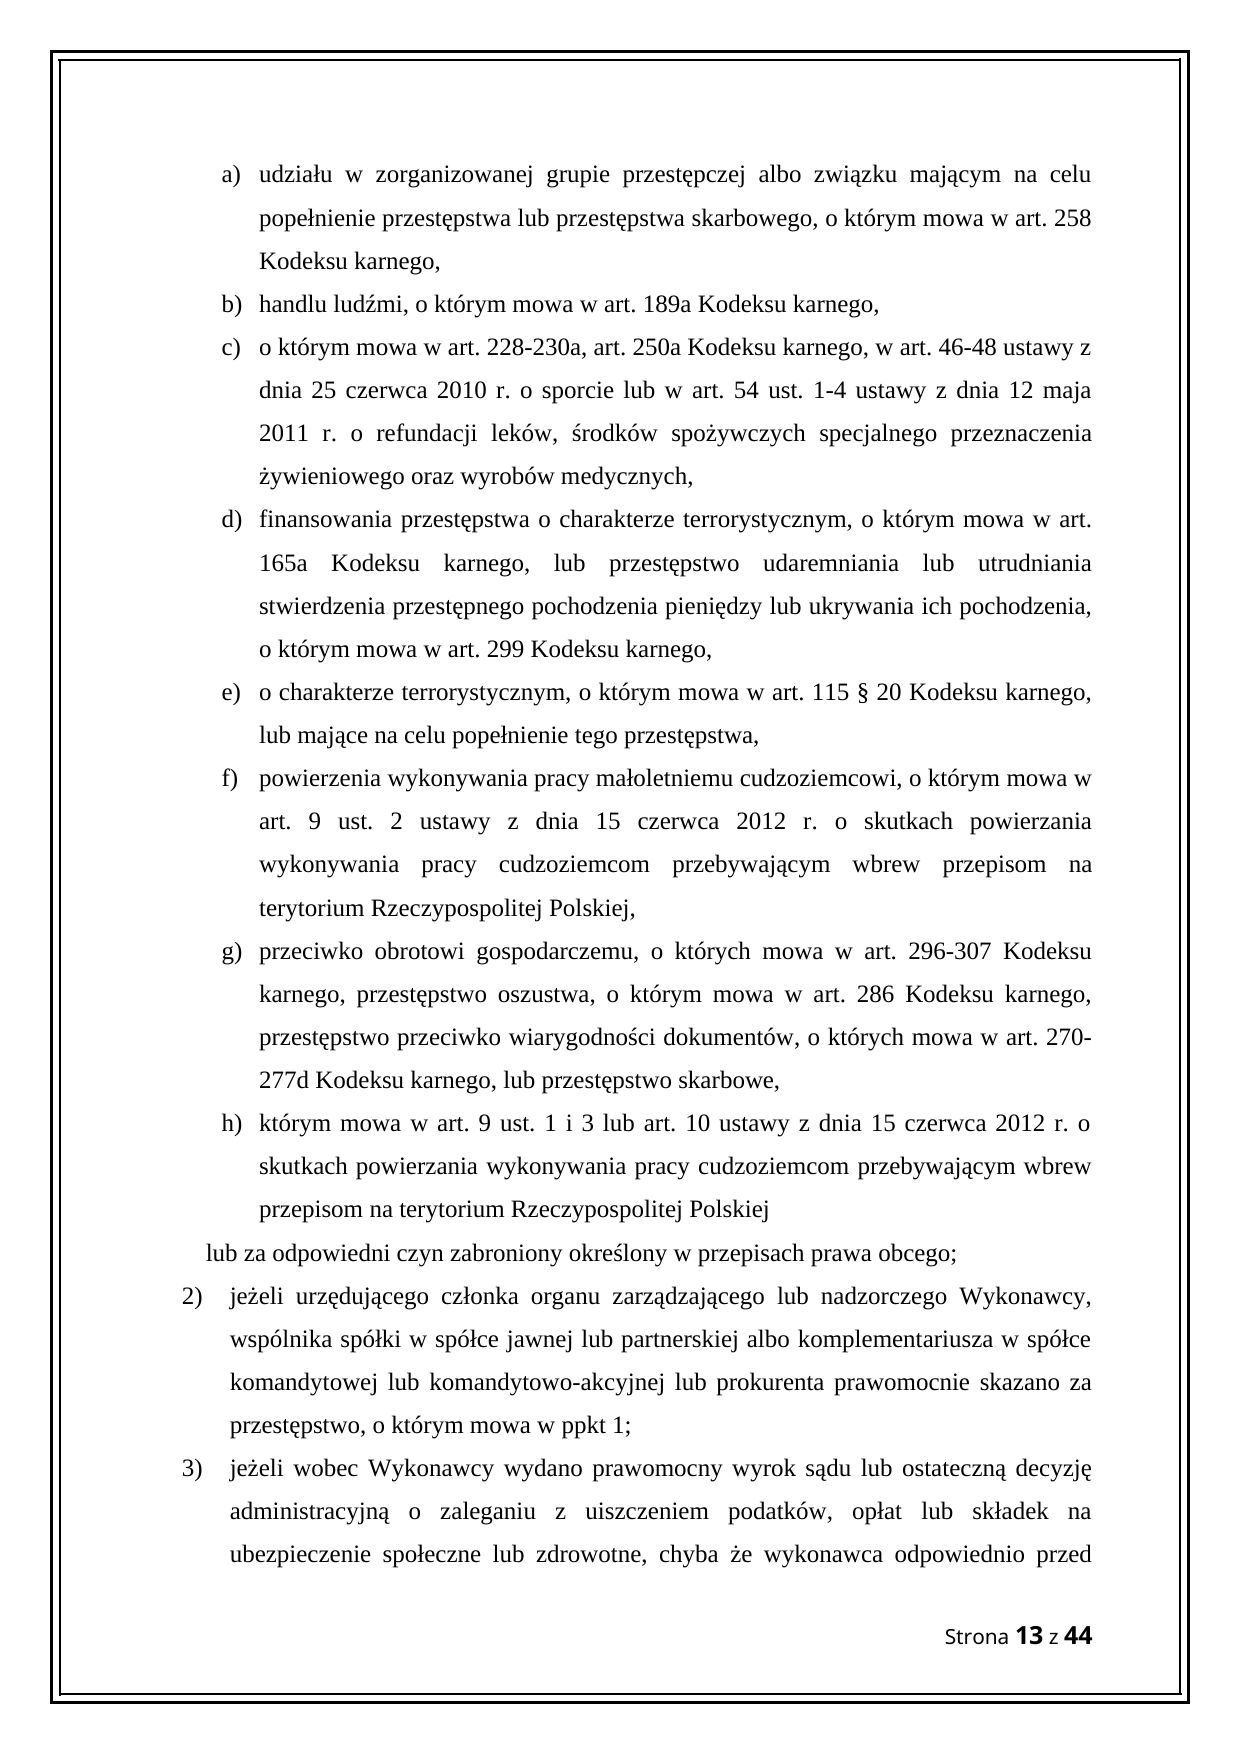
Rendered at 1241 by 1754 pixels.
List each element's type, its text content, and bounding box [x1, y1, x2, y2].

list powierzenia wykonywania pracy małoletniemu cudzoziemcowi, o którym mowa w art. 9 ust. 2 ustawy z dnia 15 czerwca 2012 r. o skutkach powierzania wykonywania pracy cudzoziemcom przebywającym wbrew przepisom na terytorium Rzeczypospolitej Polskiej, [221, 763, 1092, 921]
list o charakterze terrorystycznym, o którym mowa w art. 115 § 20 Kodeksu karnego, lub mające na celu popełnienie tego przestępstwa, [221, 677, 1092, 749]
list handlu ludźmi, o którym mowa w art. 189a Kodeksu karnego, [221, 289, 1092, 318]
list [192, 1453, 1092, 1568]
list przeciwko obrotowi gospodarczemu, o których mowa w art. 296-307 Kodeksu karnego, przestępstwo oszustwa, o którym mowa w art. 286 Kodeksu karnego, przestępstwo przeciwko wiarygodności dokumentów, o których mowa w art. 270-277d Kodeksu karnego, lub przestępstwo skarbowe, [221, 936, 1092, 1094]
list udziału w zorganizowanej grupie przestępczej albo związku mającym na celu popełnienie przestępstwa lub przestępstwa skarbowego, o którym mowa w art. 258 Kodeksu karnego, [221, 159, 1092, 274]
text lub za odpowiedni czyn zabroniony określony w przepisach prawa obcego; [206, 1238, 1092, 1266]
list którym mowa w art. 9 ust. 1 i 3 lub art. 10 ustawy z dnia 15 czerwca 2012 r. o skutkach powierzania wykonywania pracy cudzoziemcom przebywającym wbrew przepisom na terytorium Rzeczypospolitej Polskiej [221, 1108, 1092, 1223]
list jeżeli urzędującego członka organu zarządzającego lub nadzorczego Wykonawcy, wspólnika spółki w spółce jawnej lub partnerskiej albo komplementariusza w spółce komandytowej lub komandytowo-akcyjnej lub prokurenta prawomocnie skazano za przestępstwo, o którym mowa w ppkt 1; [192, 1281, 1092, 1439]
list finansowania przestępstwa o charakterze terrorystycznym, o którym mowa w art. 165a Kodeksu karnego, lub przestępstwo udaremniania lub utrudniania stwierdzenia przestępnego pochodzenia pieniędzy lub ukrywania ich pochodzenia, o którym mowa w art. 299 Kodeksu karnego, [221, 504, 1092, 663]
list o którym mowa w art. 228-230a, art. 250a Kodeksu karnego, w art. 46-48 ustawy z dnia 25 czerwca 2010 r. o sporcie lub w art. 54 ust. 1-4 ustawy z dnia 12 maja 2011 r. o refundacji leków, środków spożywczych specjalnego przeznaczenia żywieniowego oraz wyrobów medycznych, [221, 332, 1092, 490]
